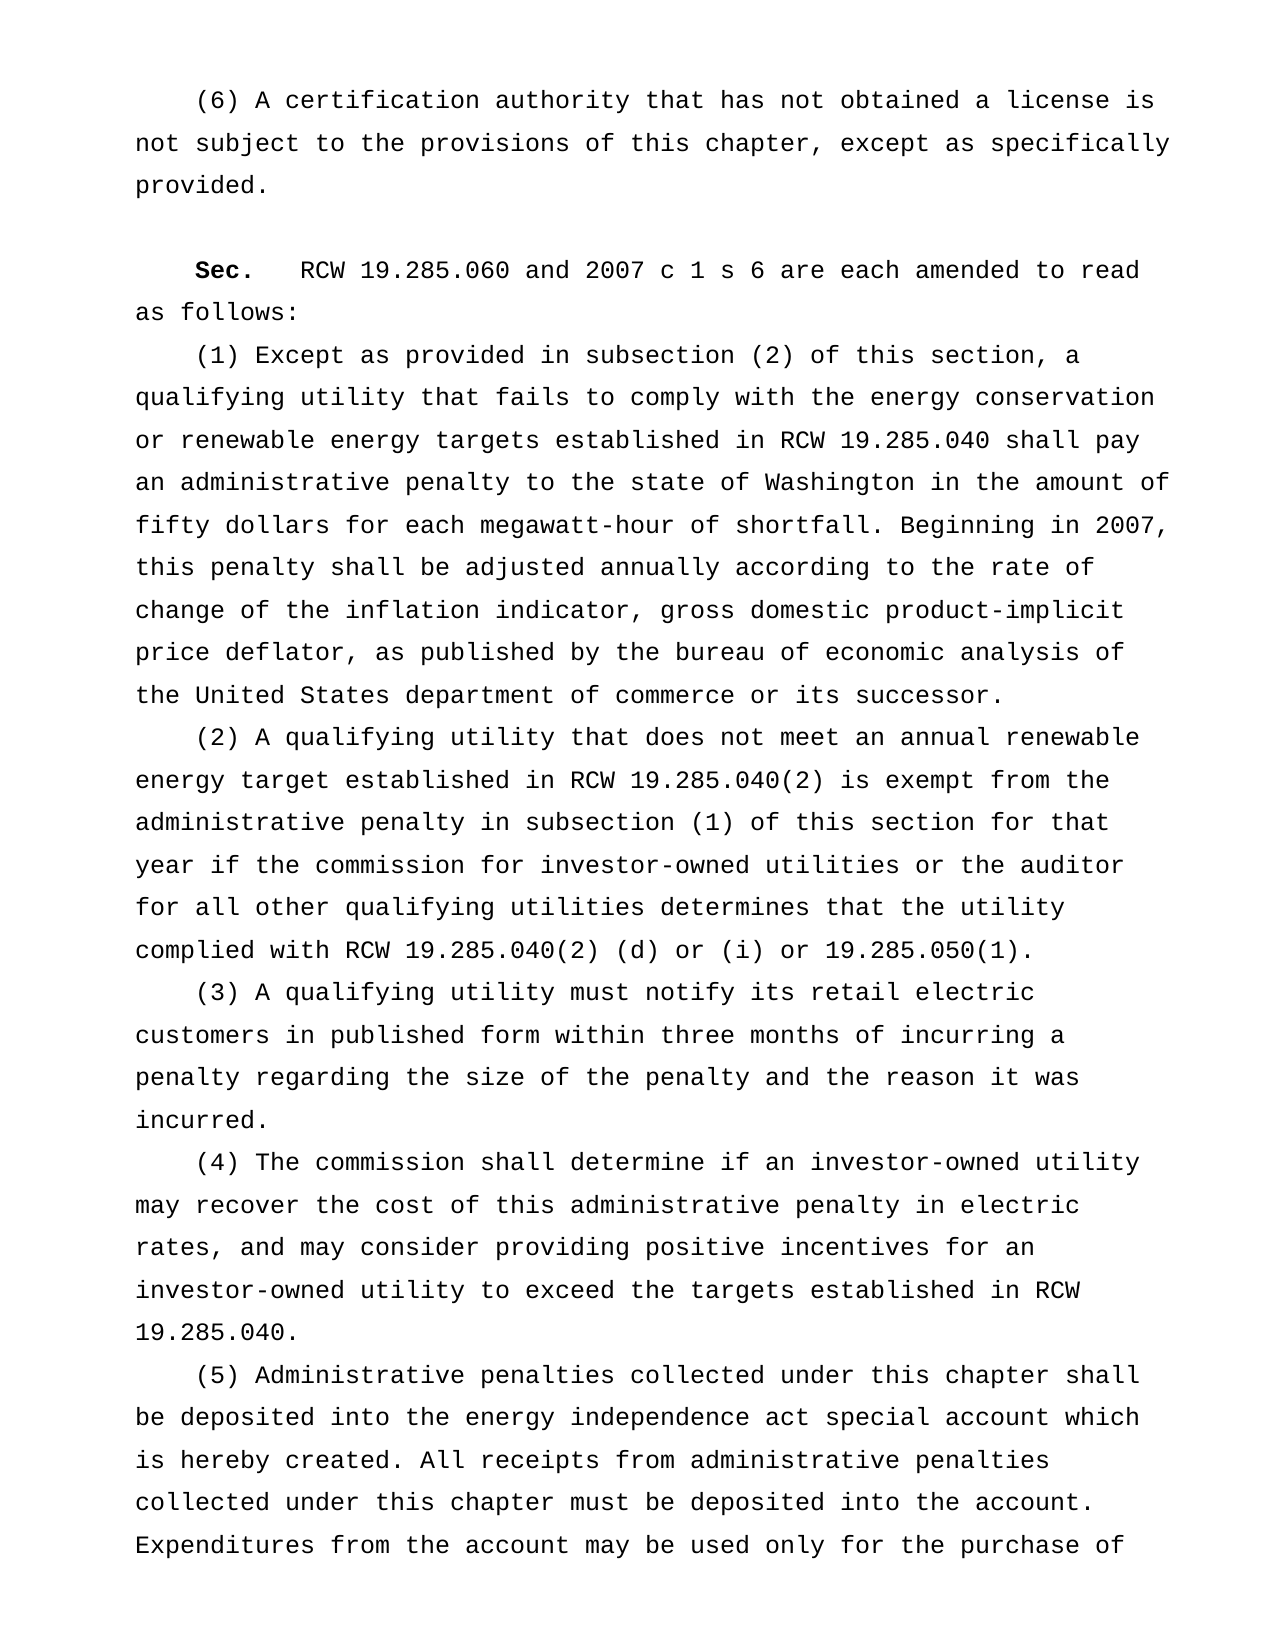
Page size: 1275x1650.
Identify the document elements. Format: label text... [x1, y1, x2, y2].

text (2) A qualifying utility that does not meet an annual renewable energy target established in RCW 19.285.040(2) is exempt from the administrative penalty in subsection (1) of this section for that year if the commission for investor-owned utilities or the auditor for all other qualifying utilities determines that the utility complied with RCW 19.285.040(2) (d) or (i) or 19.285.050(1). [135, 712, 1170, 967]
text (1) Except as provided in subsection (2) of this section, a qualifying utility that fails to comply with the energy conservation or renewable energy targets established in RCW 19.285.040 shall pay an administrative penalty to the state of Washington in the amount of fifty dollars for each megawatt-hour of shortfall. Beginning in 2007, this penalty shall be adjusted annually according to the rate of change of the inflation indicator, gross domestic product-implicit price deflator, as published by the bureau of economic analysis of the United States department of commerce or its successor. [135, 329, 1170, 712]
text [135, 1349, 1170, 1562]
text (3) A qualifying utility must notify its retail electric customers in published form within three months of incurring a penalty regarding the size of the penalty and the reason it was incurred. [135, 967, 1170, 1137]
text (6) A certification authority that has not obtained a license is not subject to the provisions of this chapter, except as specifically provided. [135, 75, 1170, 202]
text (4) The commission shall determine if an investor-owned utility may recover the cost of this administrative penalty in electric rates, and may consider providing positive incentives for an investor-owned utility to exceed the targets established in RCW 19.285.040. [135, 1137, 1170, 1349]
text Sec. RCW 19.285.060 and 2007 c 1 s 6 are each amended to read as follows: [135, 244, 1170, 329]
